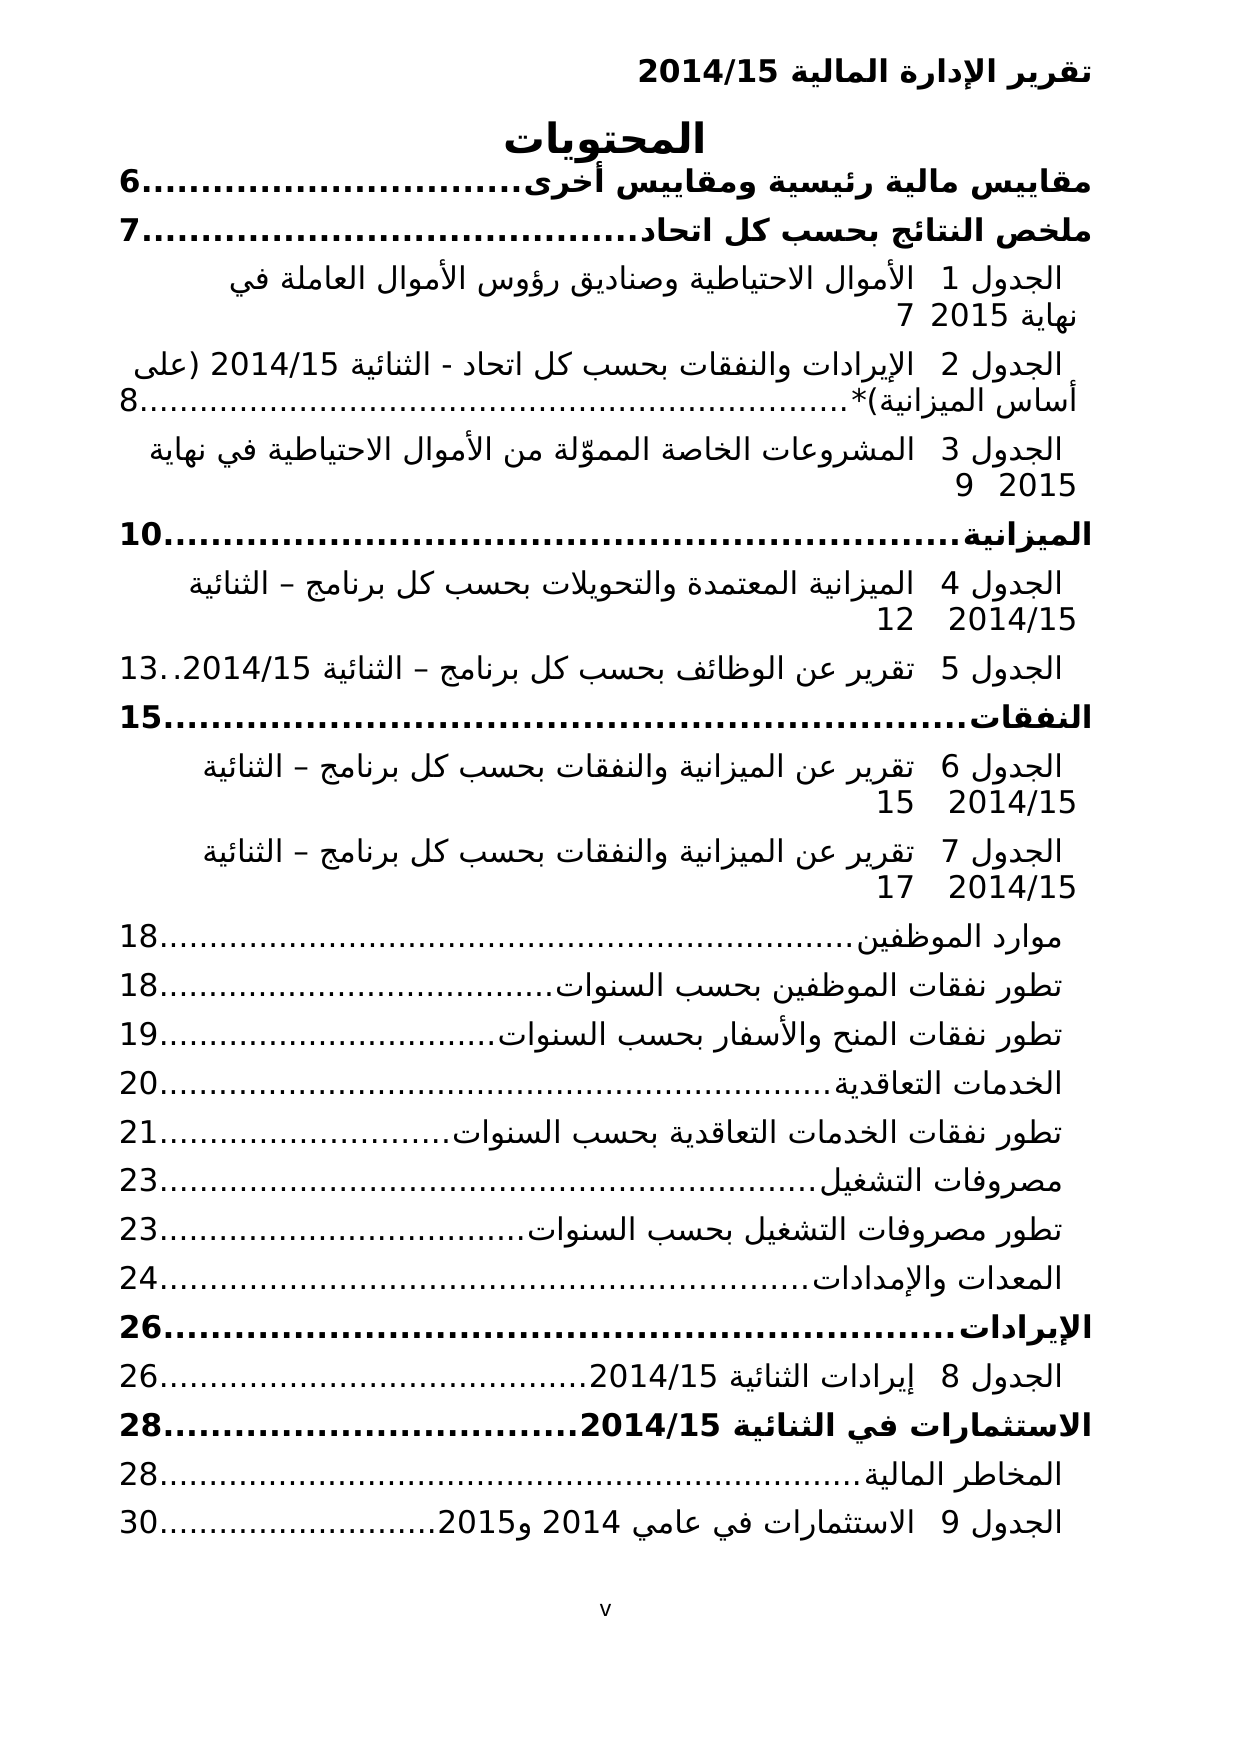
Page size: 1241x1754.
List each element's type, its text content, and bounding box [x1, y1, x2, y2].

text مصروفات التشغيل 23 [118, 1163, 1078, 1199]
text المخاطر المالية 28 [118, 1456, 1078, 1492]
text الجدول 2 الإيرادات والنفقات بحسب كل اتحاد - الثنائية 2014/15 (على أساس الميزانية)* 8 [118, 346, 1078, 419]
text مقاييس مالية رئيسية ومقاييس أخرى 6 [118, 163, 1092, 199]
text الجدول 5 تقرير عن الوظائف بحسب كل برنامج – الثنائية 2014/15 13 [118, 650, 1078, 687]
text الجدول 6 تقرير عن الميزانية والنفقات بحسب كل برنامج – الثنائية 2014/15 15 [118, 748, 1078, 821]
text تطور نفقات الخدمات التعاقدية بحسب السنوات 21 [118, 1114, 1078, 1150]
text المحتويات [118, 114, 1092, 163]
text موارد الموظفين 18 [118, 918, 1078, 955]
text الاستثمارات في الثنائية 2014/15 28 [118, 1407, 1092, 1443]
text الميزانية 10 [118, 516, 1092, 553]
text الجدول 4 الميزانية المعتمدة والتحويلات بحسب كل برنامج – الثنائية 2014/15 12 [118, 565, 1078, 638]
text الخدمات التعاقدية 20 [118, 1065, 1078, 1101]
text الجدول 9 الاستثمارات في عامي 2014 و2015 30 [118, 1505, 1078, 1541]
text الجدول 3 المشروعات الخاصة المموّلة من الأموال الاحتياطية في نهاية 2015 9 [118, 431, 1078, 504]
text تطور مصروفات التشغيل بحسب السنوات 23 [118, 1212, 1078, 1248]
text الجدول 1 الأموال الاحتياطية وصناديق رؤوس الأموال العاملة في نهاية 2015 7 [118, 261, 1078, 333]
text الإيرادات 26 [118, 1309, 1092, 1346]
text النفقات 15 [118, 699, 1092, 736]
text المعدات والإمدادات 24 [118, 1261, 1078, 1297]
text الجدول 8 إيرادات الثنائية 2014/15 26 [118, 1358, 1078, 1394]
text تطور نفقات الموظفين بحسب السنوات 18 [118, 967, 1078, 1004]
text تطور نفقات المنح والأسفار بحسب السنوات 19 [118, 1016, 1078, 1053]
text ملخص النتائج بحسب كل اتحاد 7 [118, 212, 1092, 248]
text الجدول 7 تقرير عن الميزانية والنفقات بحسب كل برنامج – الثنائية 2014/15 17 [118, 833, 1078, 906]
